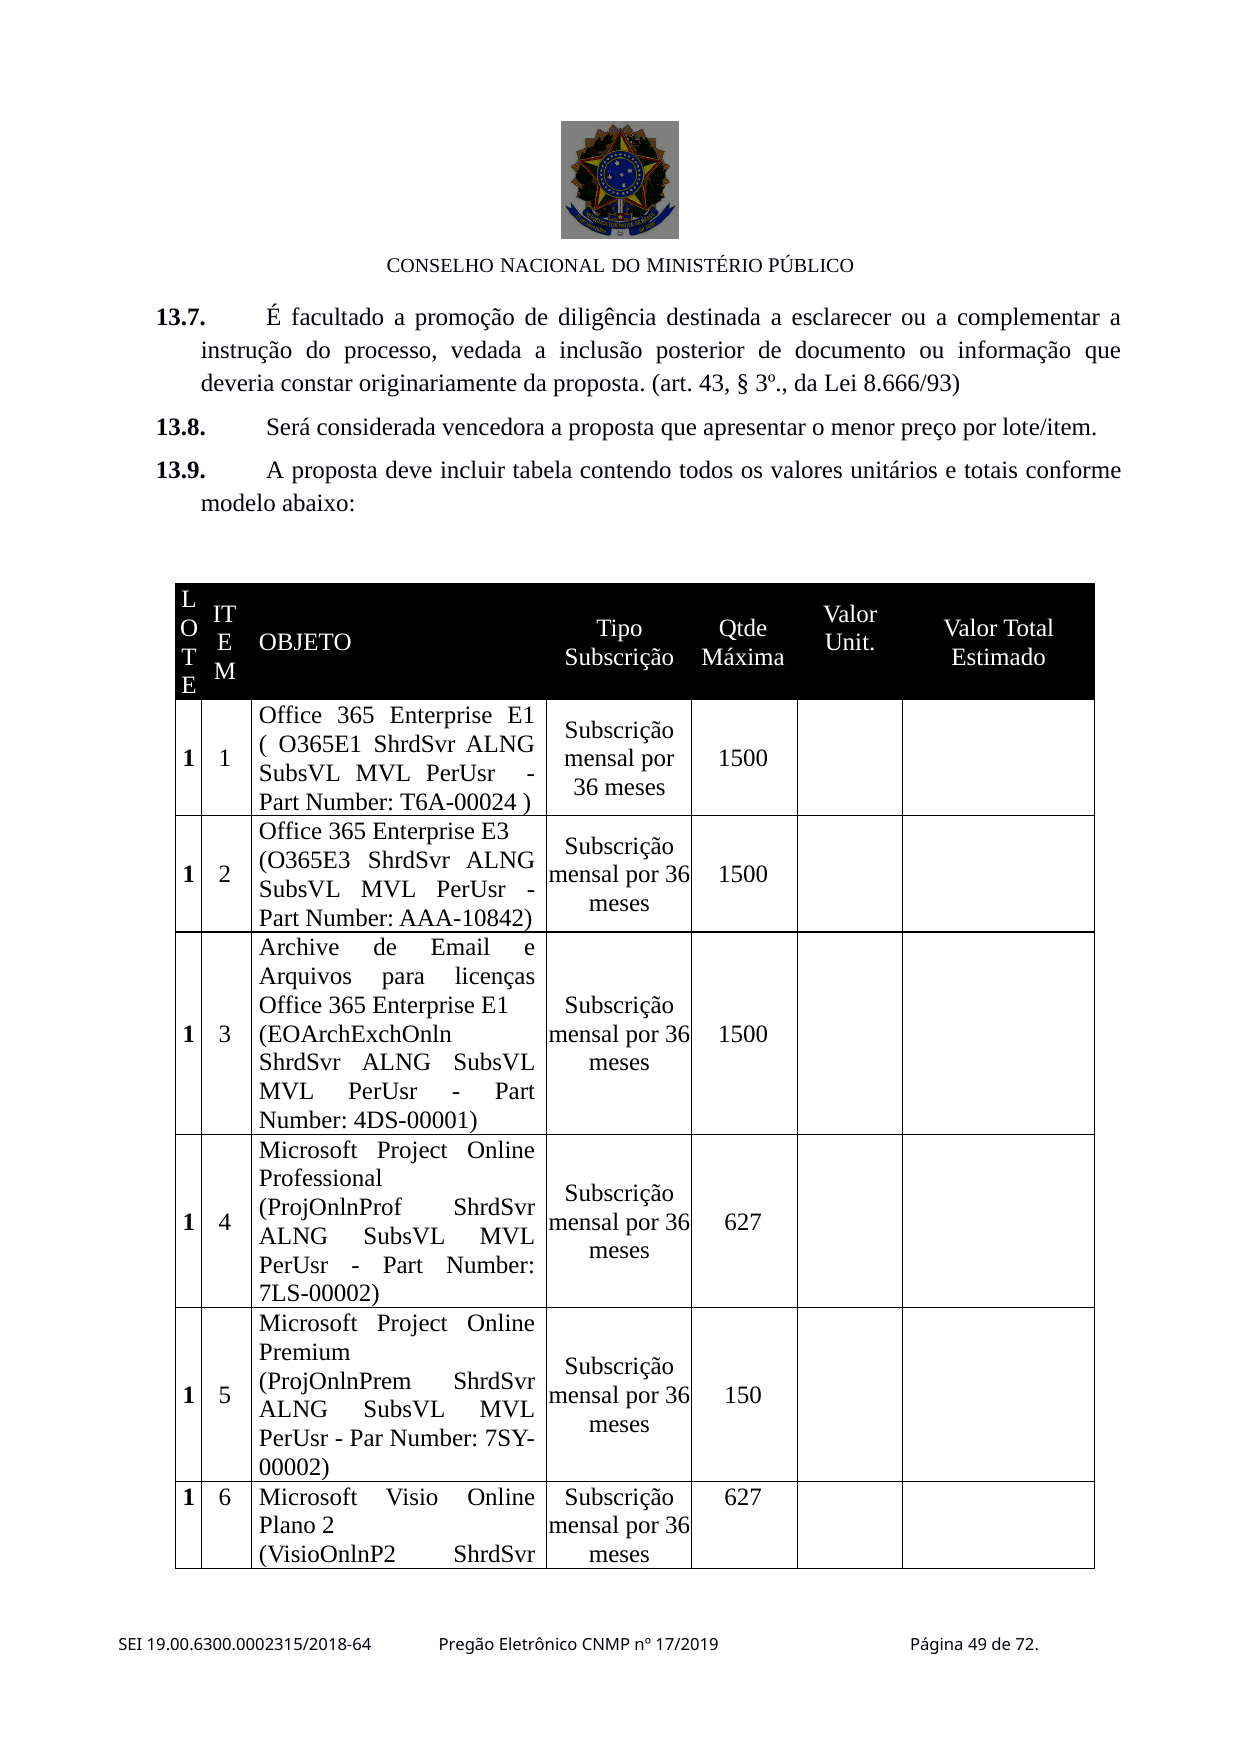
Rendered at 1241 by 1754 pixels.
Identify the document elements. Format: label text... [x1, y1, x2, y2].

table_cell Microsoft Project Online Professional (ProjOnlnProf ShrdSvr ALNG SubsVL MVL PerUsr - Part Number: 7LS-00002) [252, 1135, 546, 1307]
table_cell [903, 700, 1094, 815]
table_cell 6 [202, 1482, 251, 1568]
table_cell [903, 1308, 1094, 1481]
table_cell Microsoft Project Online Premium (ProjOnlnPrem ShrdSvr ALNG SubsVL MVL PerUsr - Par Number: 7SY-00002) [252, 1308, 546, 1481]
table_cell 1 [176, 1135, 201, 1307]
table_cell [252, 1482, 546, 1568]
table_cell 5 [202, 1308, 251, 1481]
table_cell [798, 1482, 902, 1568]
table_cell 1 [176, 1482, 201, 1568]
table_cell 1500 [692, 933, 797, 1134]
table_cell 150 [692, 1308, 797, 1481]
list É facultado a promoção de diligência destinada a esclarecer ou a complementar a instrução do processo, vedada a inclusão posterior de documento ou informação que deveria constar originariamente da proposta. (art. 43, § 3º., da Lei 8.666/93) [156, 302, 1122, 397]
table_cell 1 [202, 700, 251, 815]
table_header Qtde Máxima [692, 584, 797, 699]
table_cell Subscrição mensal por 36 meses [547, 933, 691, 1134]
table_cell 1500 [692, 816, 797, 931]
table_cell Office 365 Enterprise E3 (O365E3 ShrdSvr ALNG SubsVL MVL PerUsr - Part Number: AAA-10842) [252, 816, 546, 931]
table_cell Subscrição mensal por 36 meses [547, 700, 691, 815]
table_cell 4 [202, 1135, 251, 1307]
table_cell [547, 1482, 691, 1568]
table_cell 627 [692, 1482, 797, 1568]
table_cell [798, 1308, 902, 1481]
table_cell [903, 1135, 1094, 1307]
table_cell Subscrição mensal por 36 meses [547, 816, 691, 931]
table_cell Subscrição mensal por 36 meses [547, 1308, 691, 1481]
list Será considerada vencedora a proposta que apresentar o menor preço por lote/item. [156, 412, 1122, 440]
table_header Tipo Subscrição [547, 584, 691, 699]
table_cell 1500 [692, 700, 797, 815]
table_cell [798, 700, 902, 815]
table_cell [798, 933, 902, 1134]
table_cell [903, 1482, 1094, 1568]
table_cell Office 365 Enterprise E1 ( O365E1 ShrdSvr ALNG SubsVL MVL PerUsr - Part Number: T6A-00024 ) [252, 700, 546, 815]
table_cell 627 [692, 1135, 797, 1307]
table_cell 3 [202, 933, 251, 1134]
table_cell [903, 816, 1094, 931]
list A proposta deve incluir tabela contendo todos os valores unitários e totais conforme modelo abaixo: [156, 455, 1122, 517]
table_header OBJETO [252, 584, 546, 699]
table_cell 1 [176, 1308, 201, 1481]
table_cell [798, 816, 902, 931]
table_cell 1 [176, 933, 201, 1134]
table_cell 2 [202, 816, 251, 931]
table_header Valor Unit. [798, 584, 902, 699]
table_cell 1 [176, 700, 201, 815]
table_header ITEM [202, 584, 251, 699]
table_cell Archive de Email e Arquivos para licenças Office 365 Enterprise E1 (EOArchExchOnln ShrdSvr ALNG SubsVL MVL PerUsr - Part Number: 4DS-00001) [252, 933, 546, 1134]
table_cell 1 [176, 816, 201, 931]
table_cell Subscrição mensal por 36 meses [547, 1135, 691, 1307]
table_header Valor Total Estimado [903, 584, 1094, 699]
table_header L O T E [176, 584, 201, 699]
table_cell [798, 1135, 902, 1307]
table_cell [903, 933, 1094, 1134]
